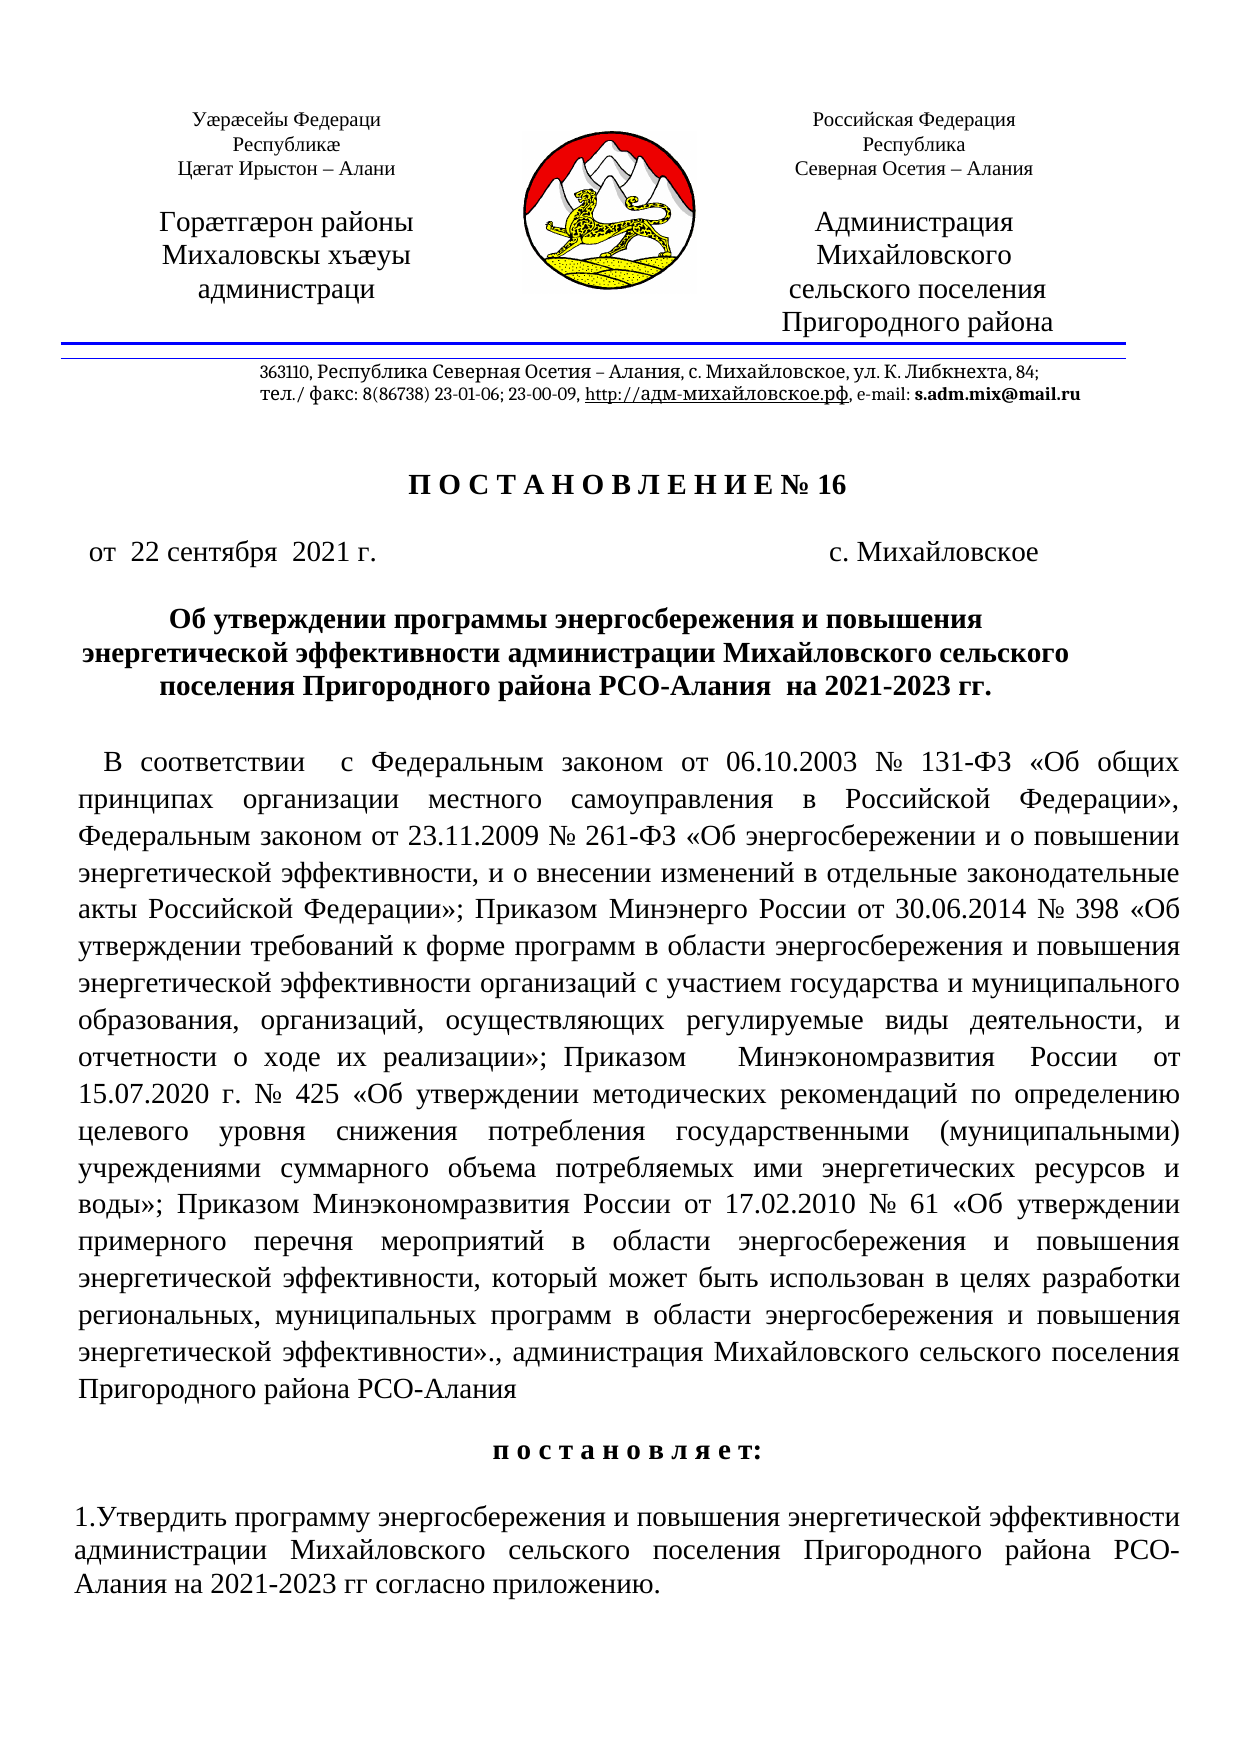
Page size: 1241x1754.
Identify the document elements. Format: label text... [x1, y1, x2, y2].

text В соответствии с Федеральным законом от 06.10.2003 № 131-ФЗ «Об общих принципах организации местного самоуправления в Российской Федерации», Федеральным законом от 23.11.2009 № 261-ФЗ «Об энергосбережении и о повышении энергетической эффективности, и о внесении изменений в отдельные законодательные акты Российской Федерации»; Приказом Минэнерго России от 30.06.2014 № 398 «Об утверждении требований к форме программ в области энергосбережения и повышения энергетической эффективности организаций с участием государства и муниципального образования, организаций, осуществляющих регулируемые виды деятельности, и отчетности о ходе их реализации»; Приказом Минэкономразвития России от 15.07.2020 г. № 425 «Об утверждении методических рекомендаций по определению целевого уровня снижения потребления государственными (муниципальными) учреждениями суммарного объема потребляемых ими энергетических ресурсов и воды»; Приказом Минэкономразвития России от 17.02.2010 № 61 «Об утверждении примерного перечня мероприятий в области энергосбережения и повышения энергетической эффективности, который может быть использован в целях разработки региональных, муниципальных программ в области энергосбережения и повышения энергетической эффективности»., администрация Михайловского сельского поселения Пригородного района РСО-Алания [78, 814, 1180, 1404]
text Об утверждении программы энергосбережения и повышения энергетической эффективности администрации Михайловского сельского поселения Пригородного района РСО-Алания на 2021-2023 гг. [74, 601, 1078, 702]
table_header Российская Федерация Республика Северная Осетия – Алания Администрация Михайловского сельского поселения Пригородного района [720, 83, 1108, 338]
table_header Уæрæсейы Федераци Республикæ Цæгат Ирыстон – Алани Горæтгæрон районы Михаловскы хъæуы администраци [74, 83, 499, 338]
text 363110, Республика Северная Осетия – Алания, с. Михайловское, ул. К. Либкнехта, 84; [59, 362, 1240, 383]
text от 22 сентября 2021 г. с. Михайловское [74, 534, 1181, 568]
text тел./ факс: 8(86738) 23-01-06; 23-00-09, http://адм-михайловское.рф, e-mail: s.adm.mix@mail.ru [59, 383, 1240, 405]
text П О С Т А Н О В Л Е Н И Е № 16 [74, 467, 1181, 501]
text п о с т а н о в л я е т: [74, 1432, 1181, 1465]
picture [521, 131, 697, 294]
text 1.Утвердить программу энергосбережения и повышения энергетической эффективности администрации Михайловского сельского поселения Пригородного района РСО-Алания на 2021-2023 гг согласно приложению. [74, 1499, 1181, 1599]
table_header [499, 83, 720, 338]
